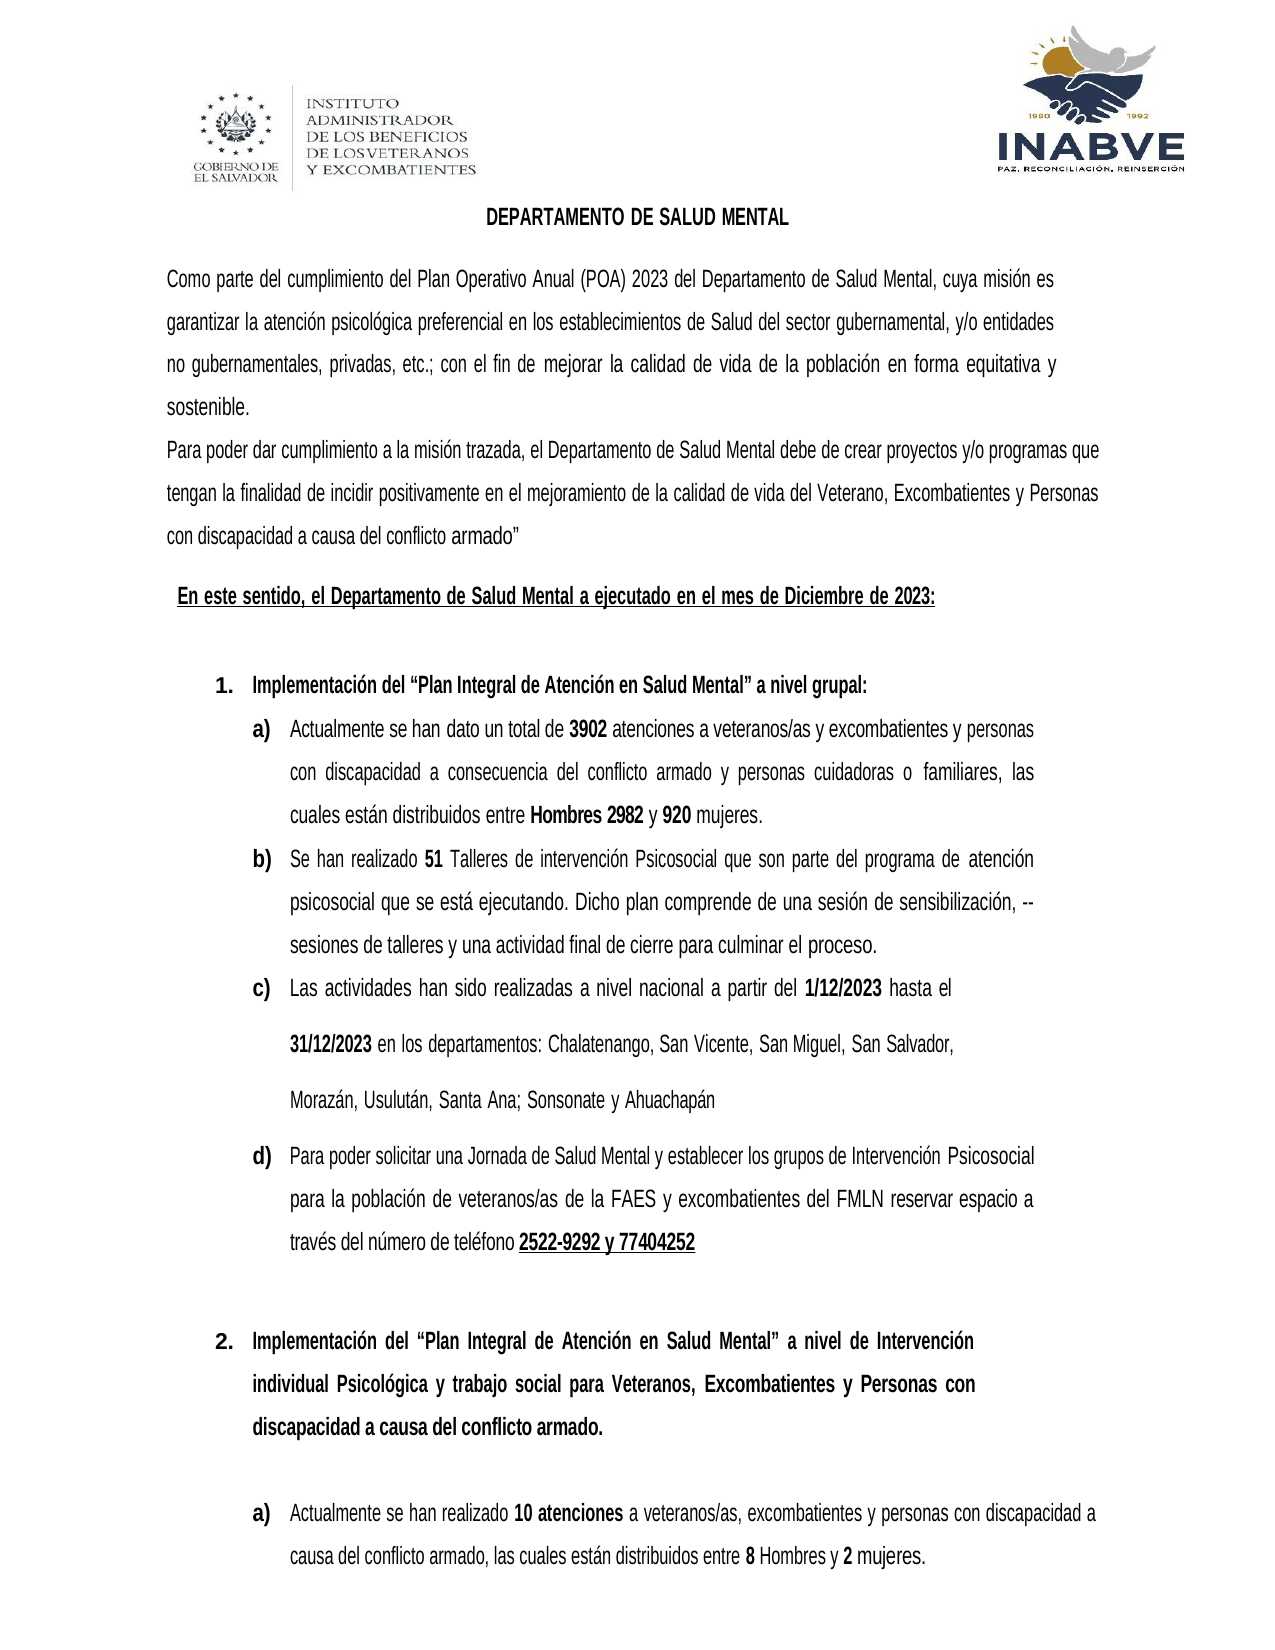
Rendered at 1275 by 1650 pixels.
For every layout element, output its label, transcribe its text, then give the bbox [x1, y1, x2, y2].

list Implementación del “Plan Integral de Atención en Salud Mental” a nivel grupal: [215, 670, 1047, 699]
picture [992, 22, 1185, 174]
list Actualmente se han dato un total de 3902 atenciones a veteranos/as y excombatientes y personas con discapacidad a consecuencia del conflicto armado y personas cuidadoras o familiares, las cuales están distribuidos entre Hombres 2982 y 920 mujeres. [252, 714, 1034, 829]
list Actualmente se han realizado 10 atenciones a veteranos/as, excombatientes y personas con discapacidad a causa del conflicto armado, las cuales están distribuidos entre 8 Hombres y 2 mujeres. [252, 1498, 1097, 1569]
list Las actividades han sido realizadas a nivel nacional a partir del 1/12/2023 hasta el [252, 973, 1108, 1002]
text Morazán, Usulután, Santa Ana; Sonsonate y Ahuachapán [290, 1085, 1108, 1114]
text 31/12/2023 en los departamentos: Chalatenango, San Vicente, San Miguel, San Salvador, [290, 1029, 1108, 1058]
subtitle DEPARTAMENTO DE SALUD MENTAL [167, 202, 1108, 230]
text Como parte del cumplimiento del Plan Operativo Anual (POA) 2023 del Departamento de Salud Mental, cuya misión es garantizar la atención psicológica preferencial en los establecimientos de Salud del sector gubernamental, y/o entidades no gubernamentales, privadas, etc.; con el fin de mejorar la calidad de vida de la población en forma equitativa y sostenible. [167, 264, 1057, 421]
subtitle Implementación del “Plan Integral de Atención en Salud Mental” a nivel de Intervención individual Psicológica y trabajo social para Veteranos, Excombatientes y Personas con discapacidad a causa del conflicto armado. [215, 1326, 976, 1440]
list Para poder solicitar una Jornada de Salud Mental y establecer los grupos de Intervención Psicosocial para la población de veteranos/as de la FAES y excombatientes del FMLN reservar espacio a través del número de teléfono 2522-9292 y 77404252 [252, 1141, 1034, 1256]
subtitle En este sentido, el Departamento de Salud Mental a ejecutado en el mes de Diciembre de 2023: [177, 581, 1108, 609]
text Para poder dar cumplimiento a la misión trazada, el Departamento de Salud Mental debe de crear proyectos y/o programas que tengan la finalidad de incidir positivamente en el mejoramiento de la calidad de vida del Veterano, Excombatientes y Personas con discapacidad a causa del conflicto armado” [167, 435, 1102, 550]
list Se han realizado 51 Talleres de intervención Psicosocial que son parte del programa de atención psicosocial que se está ejecutando. Dicho plan comprende de una sesión de sensibilización, --sesiones de talleres y una actividad final de cierre para culminar el proceso. [252, 844, 1034, 959]
picture [190, 80, 478, 194]
